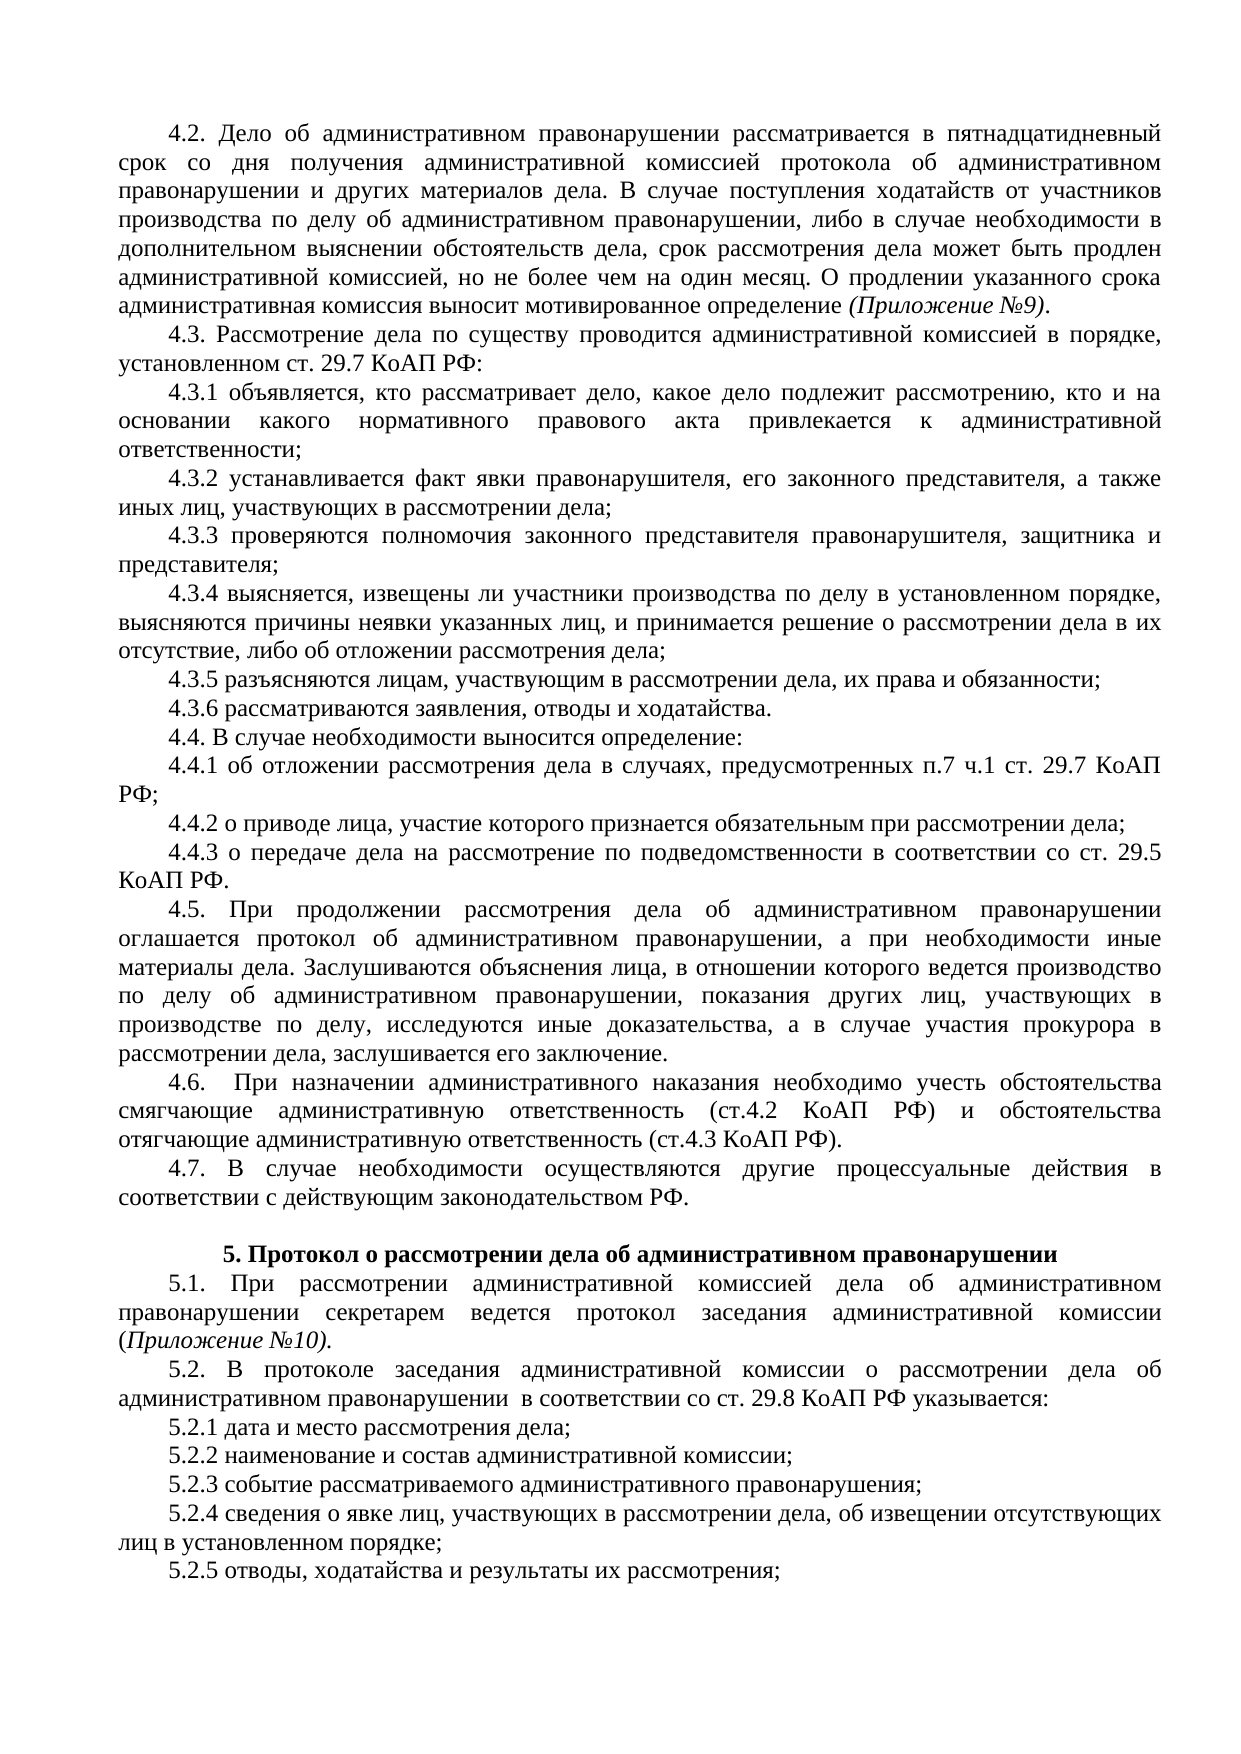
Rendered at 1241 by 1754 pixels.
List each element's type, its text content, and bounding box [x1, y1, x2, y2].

text 5.2.3 событие рассматриваемого административного правонарушения; [118, 1469, 1162, 1498]
text 4.5. При продолжении рассмотрения дела об административном правонарушении оглашается протокол об административном правонарушении, а при необходимости иные материалы дела. Заслушиваются объяснения лица, в отношении которого ведется производство по делу об административном правонарушении, показания других лиц, участвующих в производстве по делу, исследуются иные доказательства, а в случае участия прокурора в рассмотрении дела, заслушивается его заключение. [118, 894, 1162, 1067]
text 4.4.1 об отложении рассмотрения дела в случаях, предусмотренных п.7 ч.1 ст. 29.7 КоАП РФ; [118, 751, 1162, 808]
text 4.2. Дело об административном правонарушении рассматривается в пятнадцатидневный срок со дня получения административной комиссией протокола об административном правонарушении и других материалов дела. В случае поступления ходатайств от участников производства по делу об административном правонарушении, либо в случае необходимости в дополнительном выяснении обстоятельств дела, срок рассмотрения дела может быть продлен административной комиссией, но не более чем на один месяц. О продлении указанного срока административная комиссия выносит мотивированное определение (Приложение №9). [118, 118, 1162, 319]
text 4.3.2 устанавливается факт явки правонарушителя, его законного представителя, а также иных лиц, участвующих в рассмотрении дела; [118, 463, 1162, 521]
text 5.2. В протоколе заседания административной комиссии о рассмотрении дела об административном правонарушении в соответствии со ст. 29.8 КоАП РФ указывается: [118, 1354, 1162, 1412]
text 4.3. Рассмотрение дела по существу проводится административной комиссией в порядке, установленном ст. 29.7 КоАП РФ: [118, 319, 1162, 377]
text 4.4.3 о передаче дела на рассмотрение по подведомственности в соответствии со ст. 29.5 КоАП РФ. [118, 837, 1162, 894]
text 5.2.1 дата и место рассмотрения дела; [118, 1412, 1162, 1441]
text 5.2.5 отводы, ходатайства и результаты их рассмотрения; [118, 1556, 1162, 1584]
text 4.3.6 рассматриваются заявления, отводы и ходатайства. [118, 693, 1162, 722]
text 5.2.4 сведения о явке лиц, участвующих в рассмотрении дела, об извещении отсутствующих лиц в установленном порядке; [118, 1498, 1162, 1556]
text 5. Протокол о рассмотрении дела об административном правонарушении [118, 1239, 1162, 1268]
text 4.3.5 разъясняются лицам, участвующим в рассмотрении дела, их права и обязанности; [118, 664, 1162, 693]
text 4.4.2 о приводе лица, участие которого признается обязательным при рассмотрении дела; [118, 808, 1162, 837]
text 4.4. В случае необходимости выносится определение: [118, 722, 1162, 751]
text 4.3.4 выясняется, извещены ли участники производства по делу в установленном порядке, выясняются причины неявки указанных лиц, и принимается решение о рассмотрении дела в их отсутствие, либо об отложении рассмотрения дела; [118, 578, 1162, 664]
text 5.1. При рассмотрении административной комиссией дела об административном правонарушении секретарем ведется протокол заседания административной комиссии (Приложение №10). [118, 1268, 1162, 1354]
text 4.3.1 объявляется, кто рассматривает дело, какое дело подлежит рассмотрению, кто и на основании какого нормативного правового акта привлекается к административной ответственности; [118, 377, 1162, 463]
text 4.3.3 проверяются полномочия законного представителя правонарушителя, защитника и представителя; [118, 521, 1162, 578]
text 4.6. При назначении административного наказания необходимо учесть обстоятельства смягчающие административную ответственность (ст.4.2 КоАП РФ) и обстоятельства отягчающие административную ответственность (ст.4.3 КоАП РФ). [118, 1067, 1162, 1153]
text 5.2.2 наименование и состав административной комиссии; [118, 1441, 1162, 1469]
text 4.7. В случае необходимости осуществляются другие процессуальные действия в соответствии с действующим законодательством РФ. [118, 1153, 1162, 1211]
